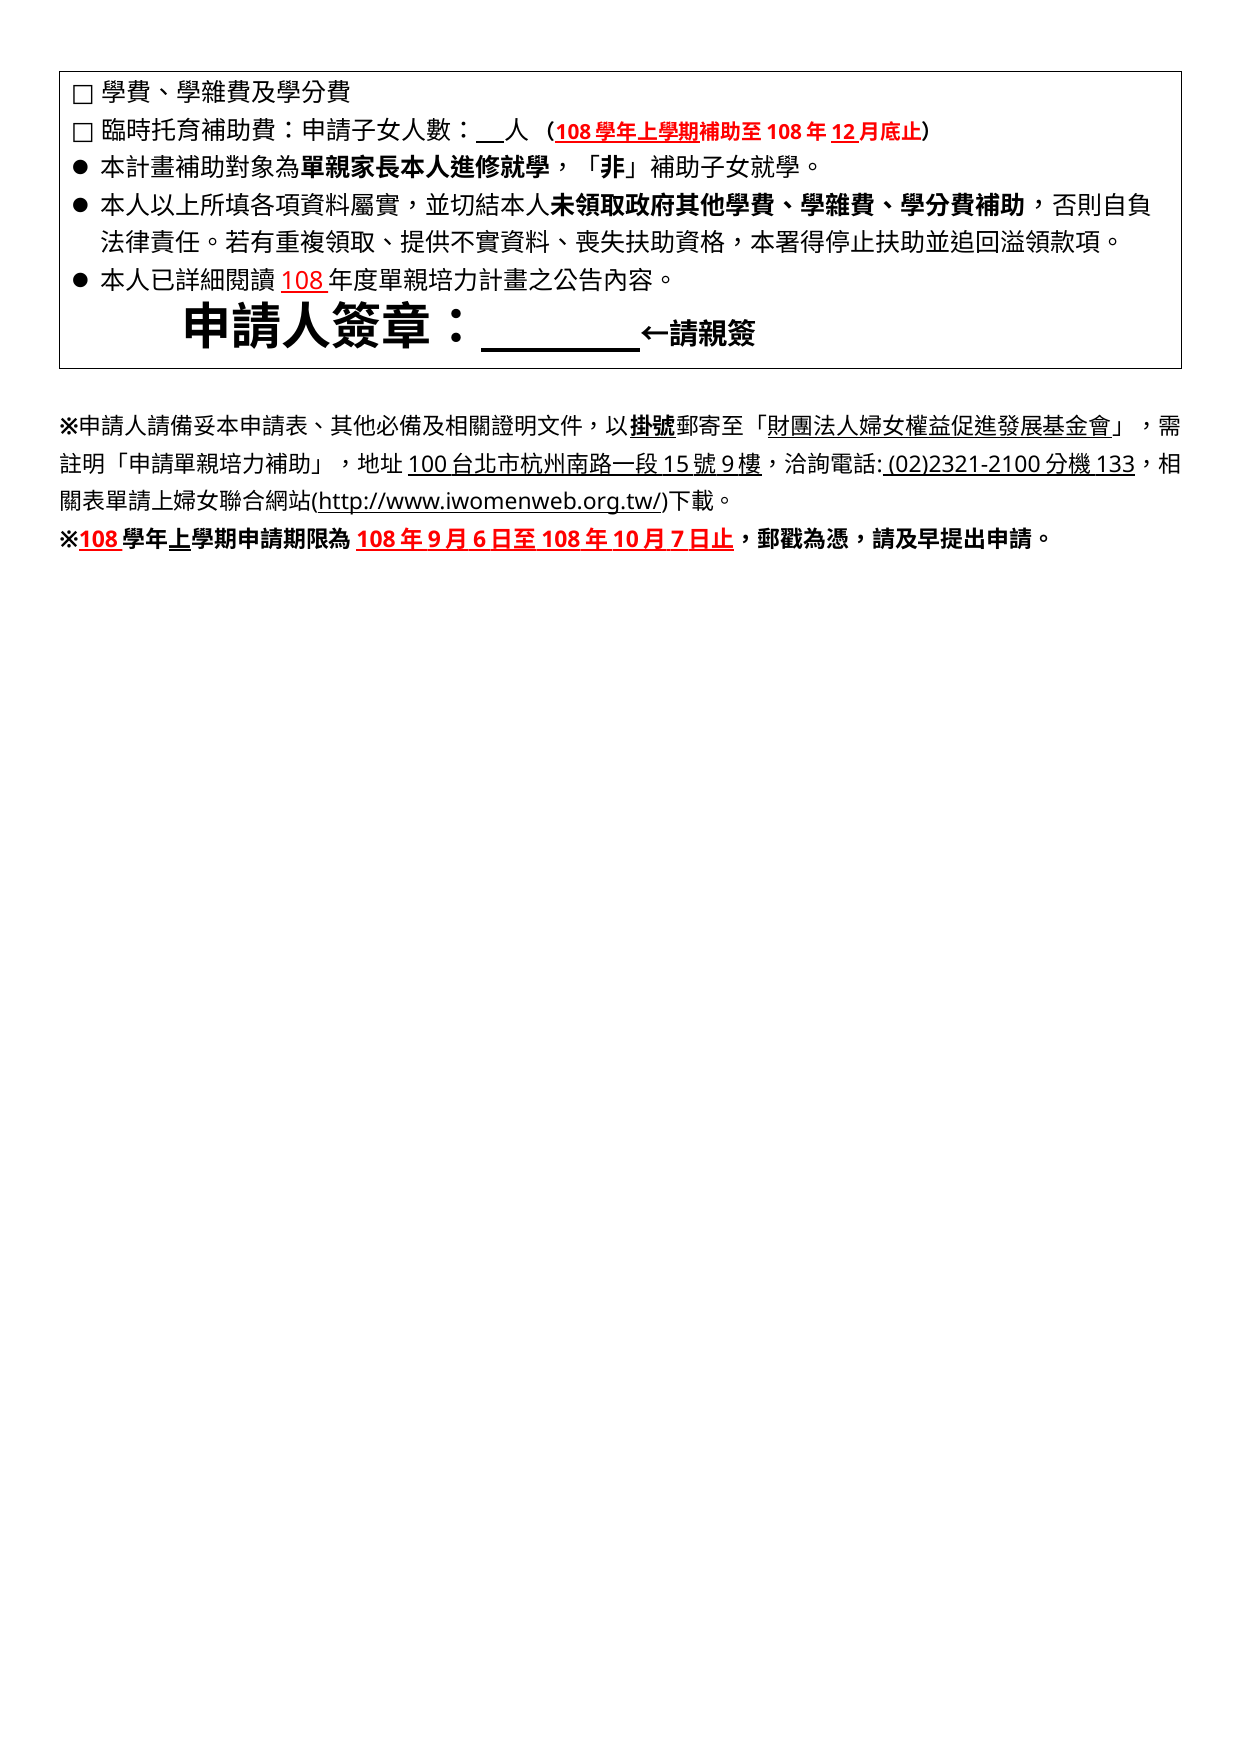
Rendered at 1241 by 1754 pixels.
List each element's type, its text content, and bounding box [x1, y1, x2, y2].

table_header □ 學費、學雜費及學分費 □ 臨時托育補助費：申請子女人數： 人 （108學年上學期補助至108年12月底止） 本計畫補助對象為單親家長本人進修就學，「非」補助子女就學。 本人以上所填各項資料屬實，並切結本人未領取政府其他學費、學雜費、學分費補助，否則自負法律責任。若有重複領取、提供不實資料、喪失扶助資格，本署得停止扶助並追回溢領款項。 本人已詳細閱讀108年度單親培力計畫之公告內容。 申請人簽章： ←請親簽 [60, 72, 1181, 367]
text ※申請人請備妥本申請表、其他必備及相關證明文件，以掛號郵寄至「財團法人婦女權益促進發展基金會」，需註明「申請單親培力補助」，地址100台北市杭州南路一段15號9樓，洽詢電話: (02)2321-2100分機133，相關表單請上婦女聯合網站(http://www.iwomenweb.org.tw/)下載。 [59, 406, 1181, 518]
text ※108學年上學期申請期限為108年9月6日至108年10月7日止，郵戳為憑，請及早提出申請。 [59, 518, 1181, 556]
